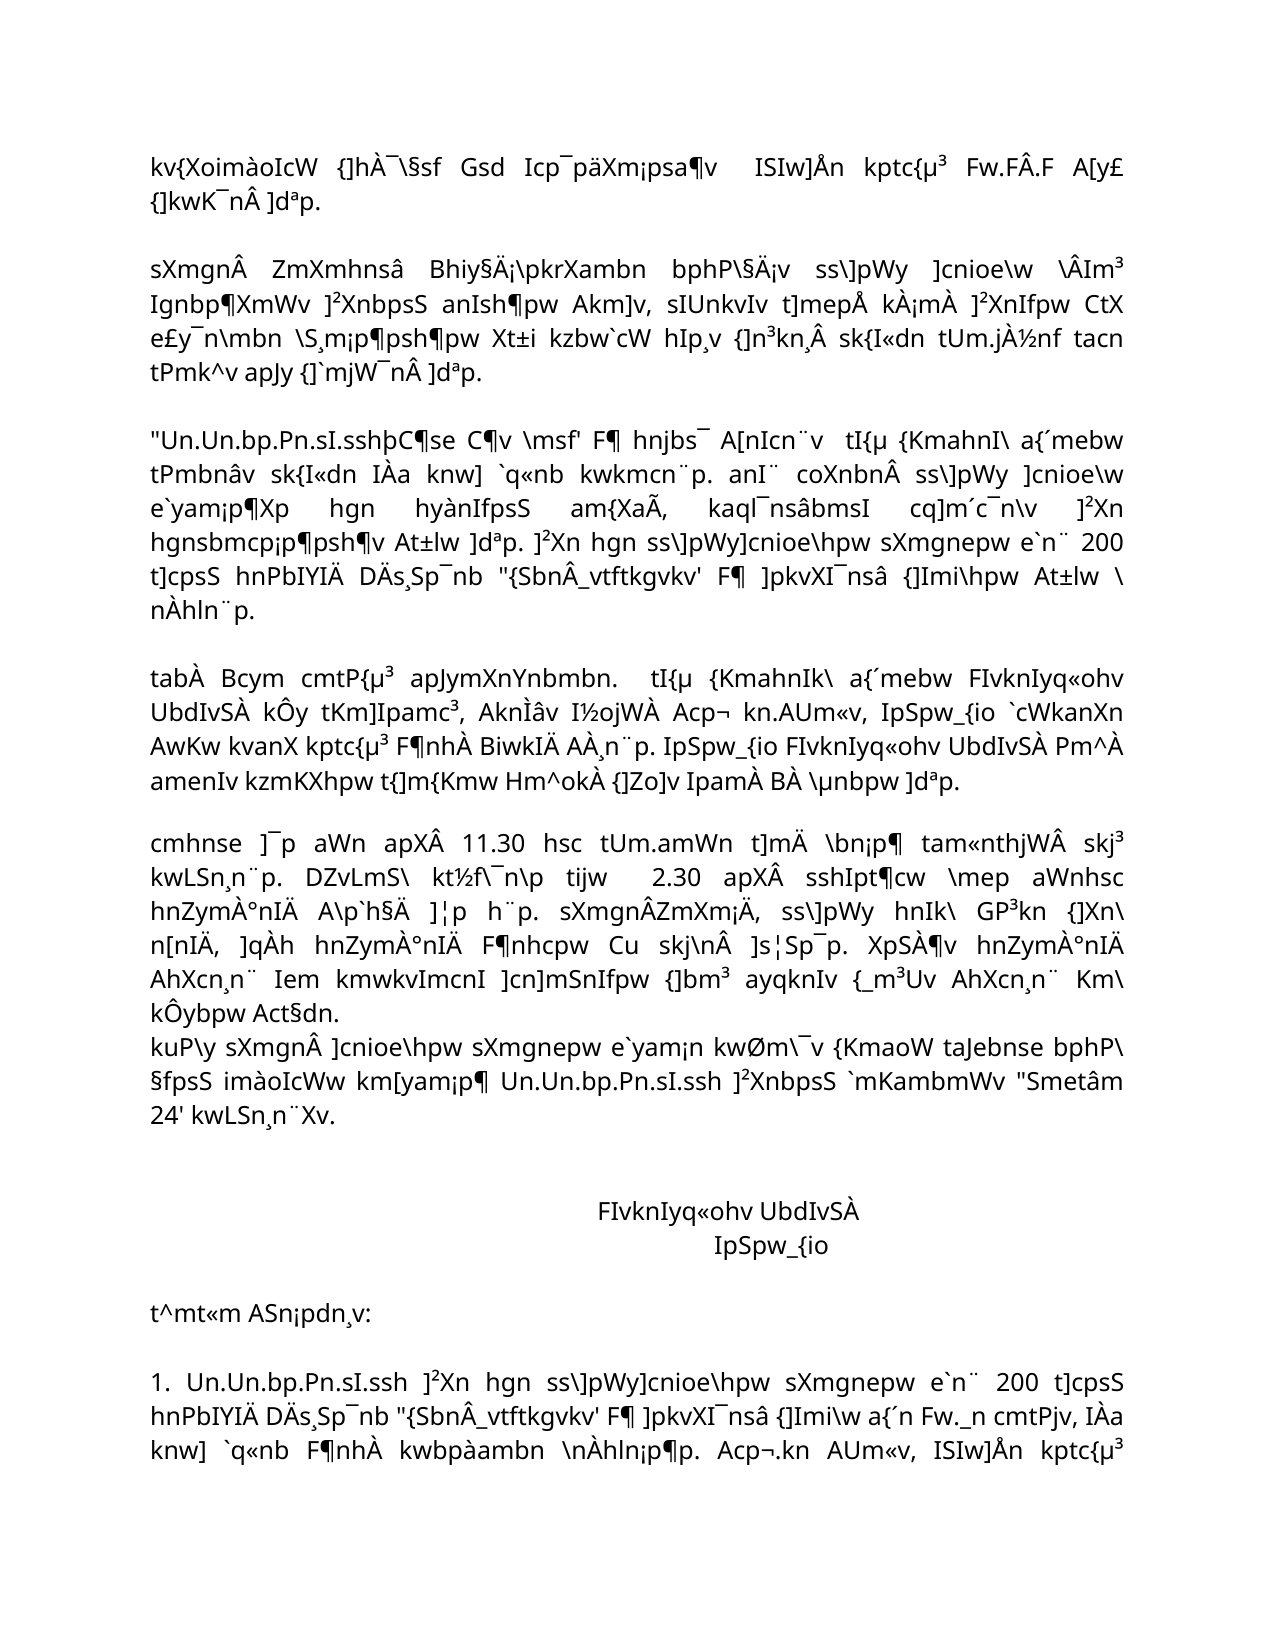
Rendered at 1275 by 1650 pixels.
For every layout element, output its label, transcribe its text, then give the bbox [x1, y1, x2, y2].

text t^mt«m ASn¡pdn¸v: [150, 1296, 1125, 1330]
text tabÀ Bcym cmtP{µ³ apJymXnYnbmbn. tI{µ {KmahnIk\ a{´mebw FIvknIyq«ohv UbdIvSÀ kÔy tKm]Ipamc³, AknÌâv I½ojWÀ Acp¬ kn.AUm«v, IpSpw_{io `cWkanXn AwKw kvanX kptc{µ³ F¶nhÀ BiwkIÄ AÀ¸n¨p. IpSpw_{io FIvknIyq«ohv UbdIvSÀ Pm^À amenIv kzmKXhpw t{]m{Kmw Hm^okÀ {]Zo]v IpamÀ BÀ \µnbpw ]dªp. [150, 661, 1125, 797]
text FIvknIyq«ohv UbdIvSÀ [150, 1194, 1125, 1228]
text kuP\y sXmgnÂ ]cnioe\hpw sXmgnepw e`yam¡n kwØm\¯v {KmaoW taJebnse bphP\§fpsS imàoIcWw km[yam¡p¶ Un.Un.bp.Pn.sI.ssh ]²XnbpsS `mKambmWv "Smetâm 24' kwLSn¸n¨Xv. [150, 1029, 1125, 1132]
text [150, 1364, 1125, 1466]
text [150, 150, 1125, 218]
text cmhnse ]¯p aWn apXÂ 11.30 hsc tUm.amWn t]mÄ \bn¡p¶ tam«nthjWÂ skj³ kwLSn¸n¨p. DZvLmS\ kt½f\¯n\p tijw 2.30 apXÂ sshIpt¶cw \mep aWnhsc hnZymÀ°nIÄ A\p`h§Ä ]¦p h¨p. sXmgnÂZmXm¡Ä, ss\]pWy hnIk\ GP³kn {]Xn\n[nIÄ, ]qÀh hnZymÀ°nIÄ F¶nhcpw Cu skj\nÂ ]s¦Sp¯p. XpSÀ¶v hnZymÀ°nIÄ AhXcn¸n¨ Iem kmwkvImcnI ]cn]mSnIfpw {]bm³ ayqknIv {_m³Uv AhXcn¸n¨ Km\kÔybpw Act§dn. [150, 825, 1125, 1029]
text "Un.Un.bp.Pn.sI.sshþC¶se C¶v \msf' F¶ hnjbs¯ A[nIcn¨v tI{µ {KmahnI\ a{´mebw tPmbnâv sk{I«dn IÀa knw] `q«nb kwkmcn¨p. anI¨ coXnbnÂ ss\]pWy ]cnioe\w e`yam¡p¶Xp hgn hyànIfpsS am{XaÃ, kaql¯nsâbmsI cq]m´c¯n\v ]²Xn hgnsbmcp¡p¶psh¶v At±lw ]dªp. ]²Xn hgn ss\]pWy]cnioe\hpw sXmgnepw e`n¨ 200 t]cpsS hnPbIYIÄ DÄs¸Sp¯nb "{SbnÂ_vtftkgvkv' F¶ ]pkvXI¯nsâ {]Imi\hpw At±lw \nÀhln¨p. [150, 422, 1125, 627]
text sXmgnÂ ZmXmhnsâ Bhiy§Ä¡\pkrXambn bphP\§Ä¡v ss\]pWy ]cnioe\w \ÂIm³ Ignbp¶XmWv ]²XnbpsS anIsh¶pw Akm]v, sIUnkvIv t]mepÅ kÀ¡mÀ ]²XnIfpw CtX e£y¯n\mbn \S¸m¡p¶psh¶pw Xt±i kzbw`cW hIp¸v {]n³kn¸Â sk{I«dn tUm.jÀ½nf tacn tPmk^v apJy {]`mjW¯nÂ ]dªp. [150, 252, 1125, 388]
text IpSpw_{io [150, 1228, 1125, 1262]
